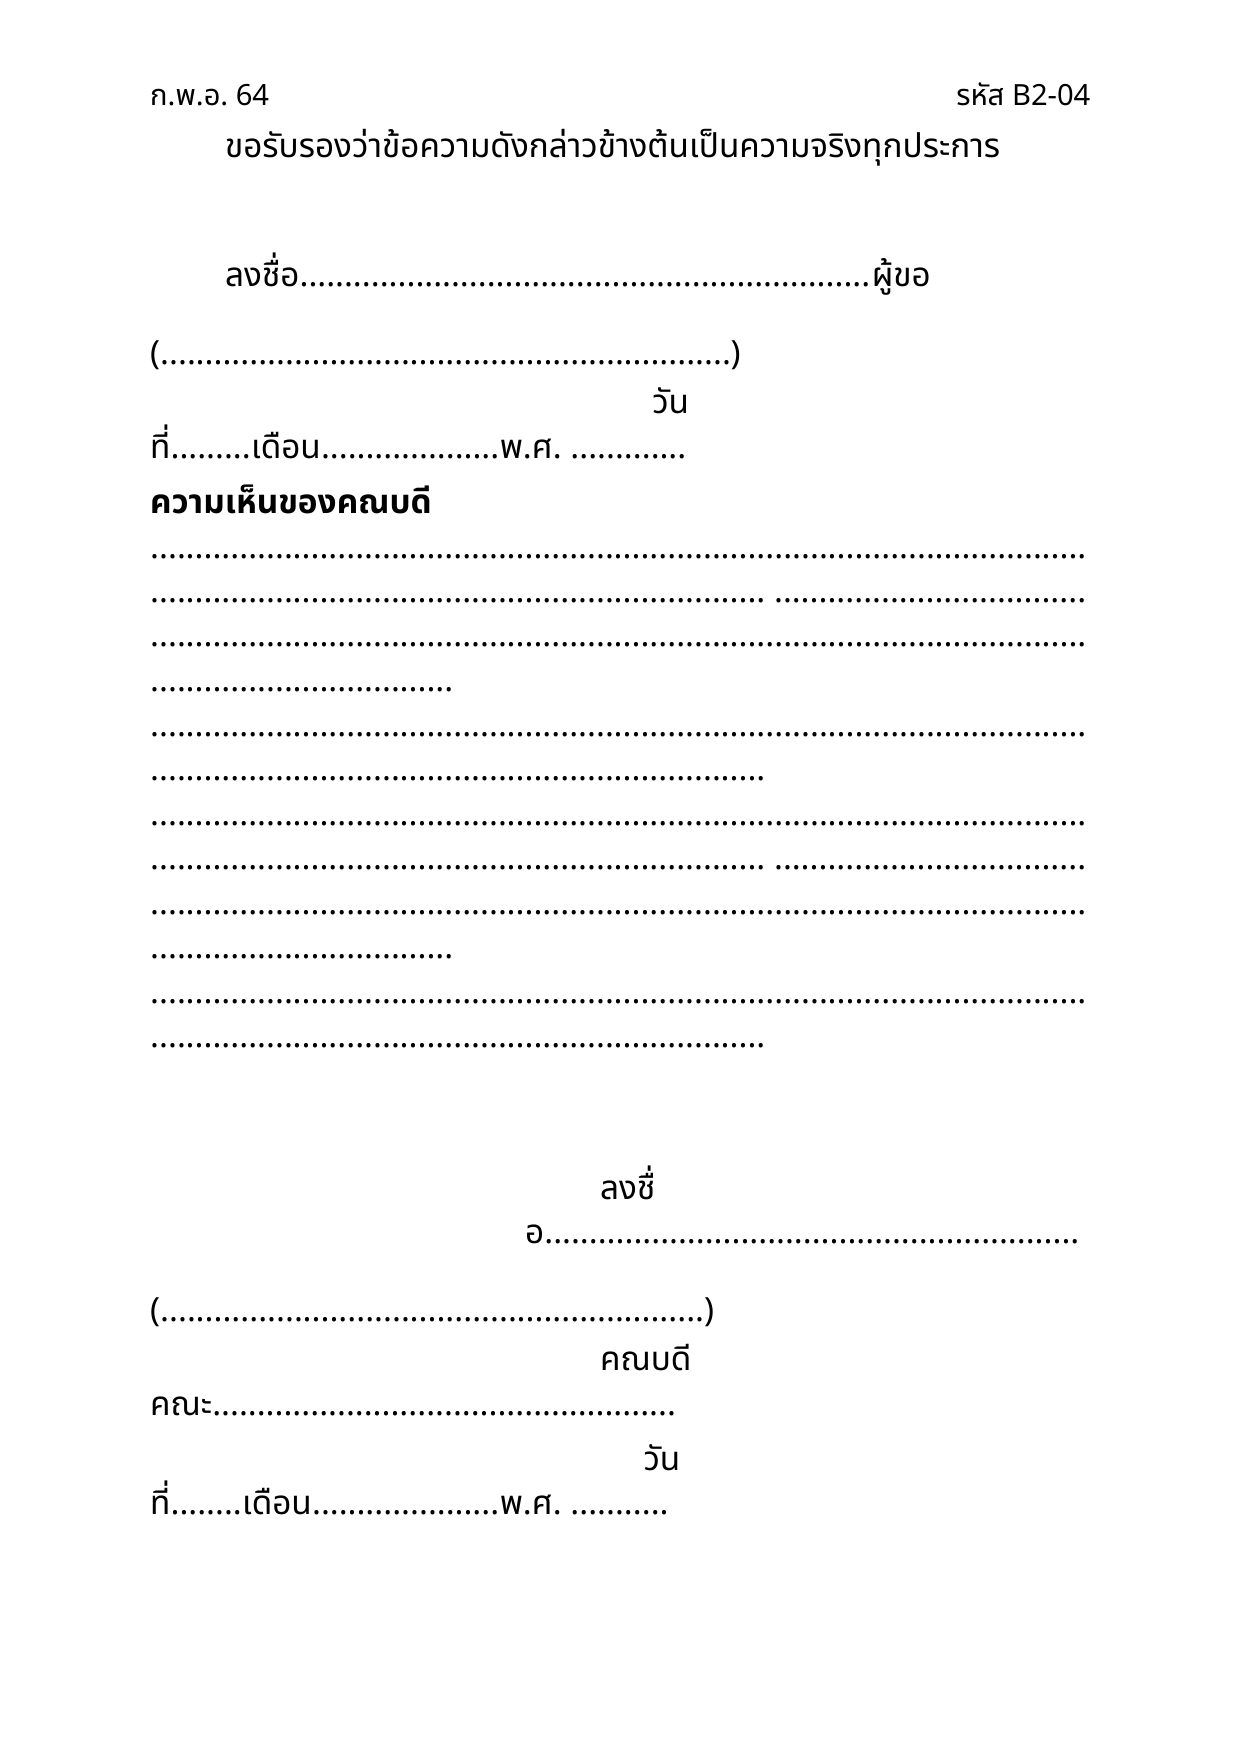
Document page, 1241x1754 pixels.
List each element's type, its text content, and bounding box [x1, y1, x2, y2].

text .............................................................................................................................................................................. [150, 968, 1090, 1057]
text ขอรับรองว่าข้อความดังกล่าวข้างต้นเป็นความจริงทุกประการ [150, 118, 1090, 167]
text .............................................................................................................................................................................. .............................................................................................................................................................................. [150, 790, 1090, 968]
text วันที่.........เดือน....................พ.ศ. ............. [150, 374, 1090, 473]
text วันที่........เดือน.....................พ.ศ. ........... [150, 1430, 1090, 1529]
text ลงชื่อ............................................................ [525, 1160, 1090, 1259]
text .............................................................................................................................................................................. .............................................................................................................................................................................. [150, 523, 1090, 701]
text คณบดีคณะ.................................................... [150, 1331, 1090, 1430]
text ลงชื่อ................................................................ผู้ขอ [150, 224, 1090, 302]
text (................................................................) [150, 302, 1090, 374]
text (.............................................................) [150, 1259, 1090, 1331]
text .............................................................................................................................................................................. [150, 701, 1090, 790]
text ความเห็นของคณบดี [150, 473, 1090, 523]
